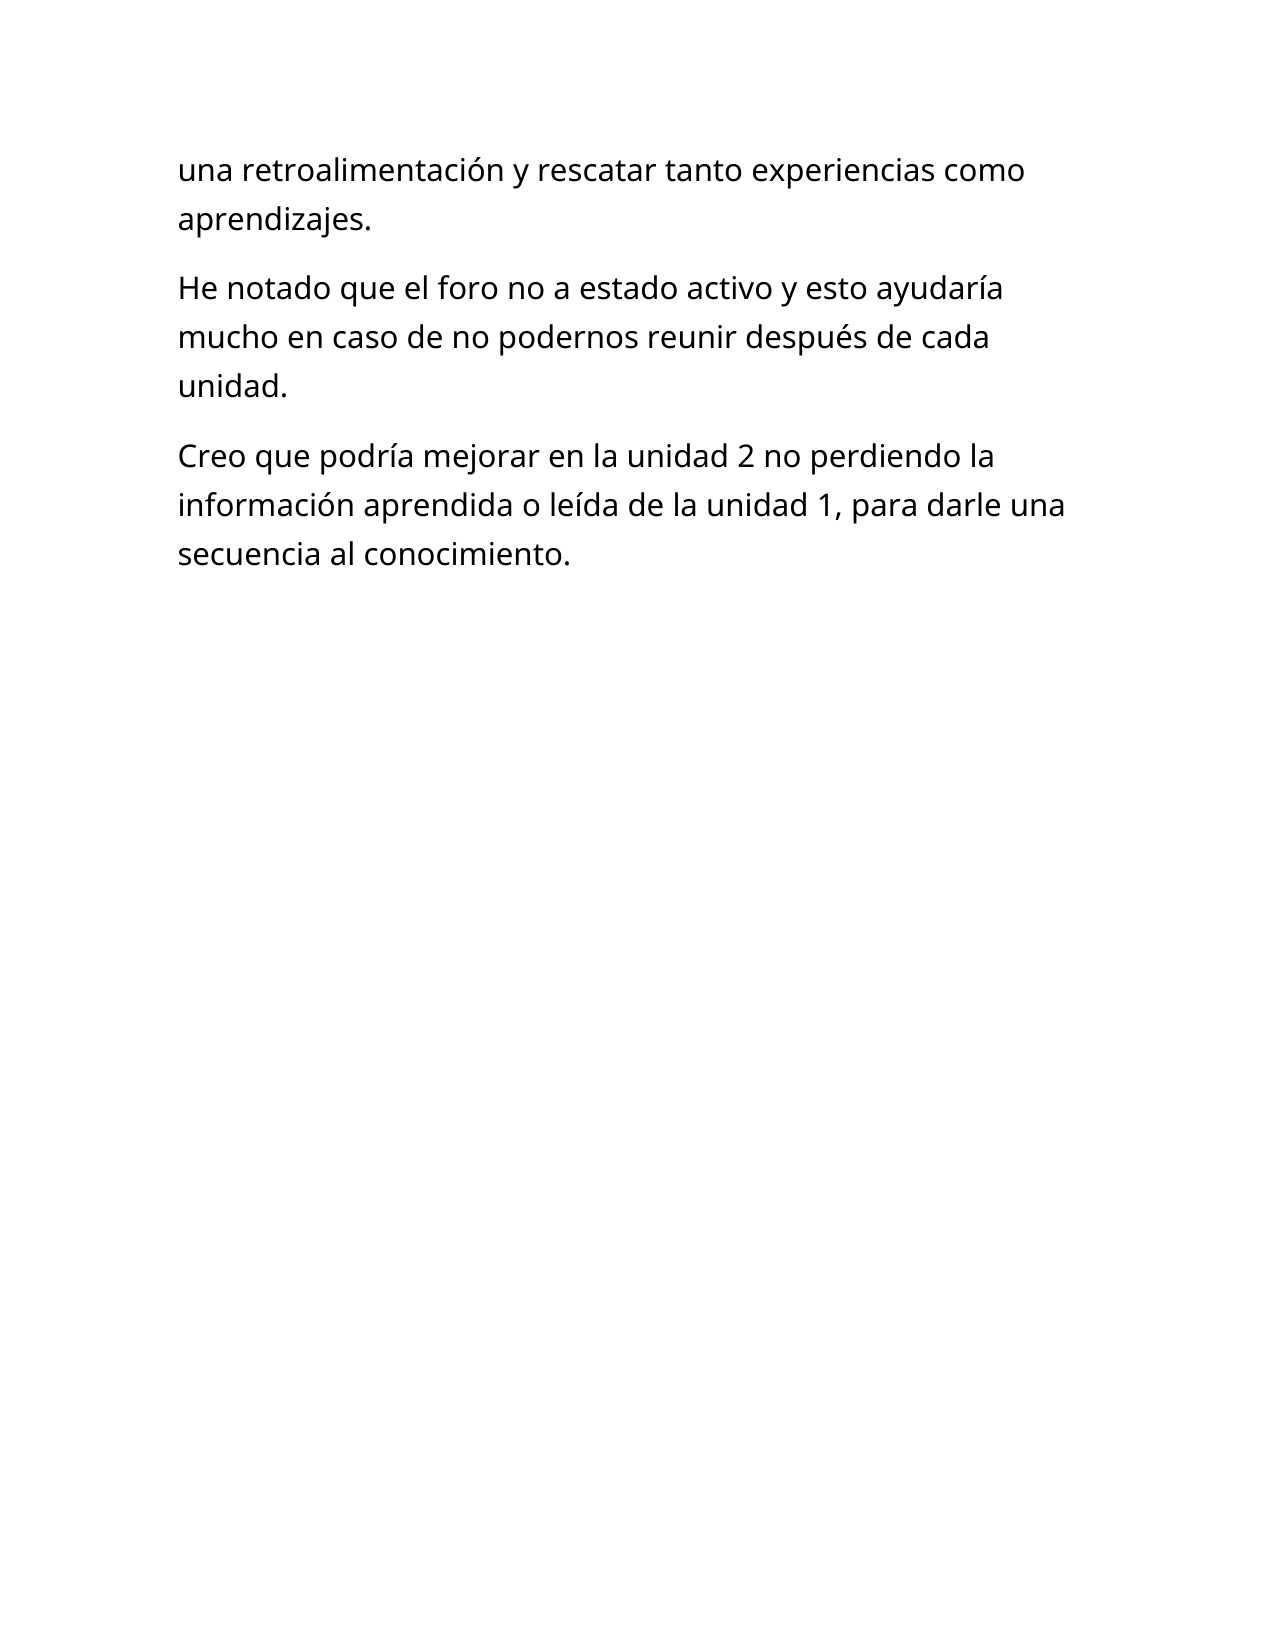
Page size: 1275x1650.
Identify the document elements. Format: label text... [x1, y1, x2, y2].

text He notado que el foro no a estado activo y esto ayudaría mucho en caso de no podernos reunir después de cada unidad. [177, 266, 1098, 407]
text Creo que podría mejorar en la unidad 2 no perdiendo la información aprendida o leída de la unidad 1, para darle una secuencia al conocimiento. [177, 434, 1098, 574]
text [177, 148, 1098, 239]
